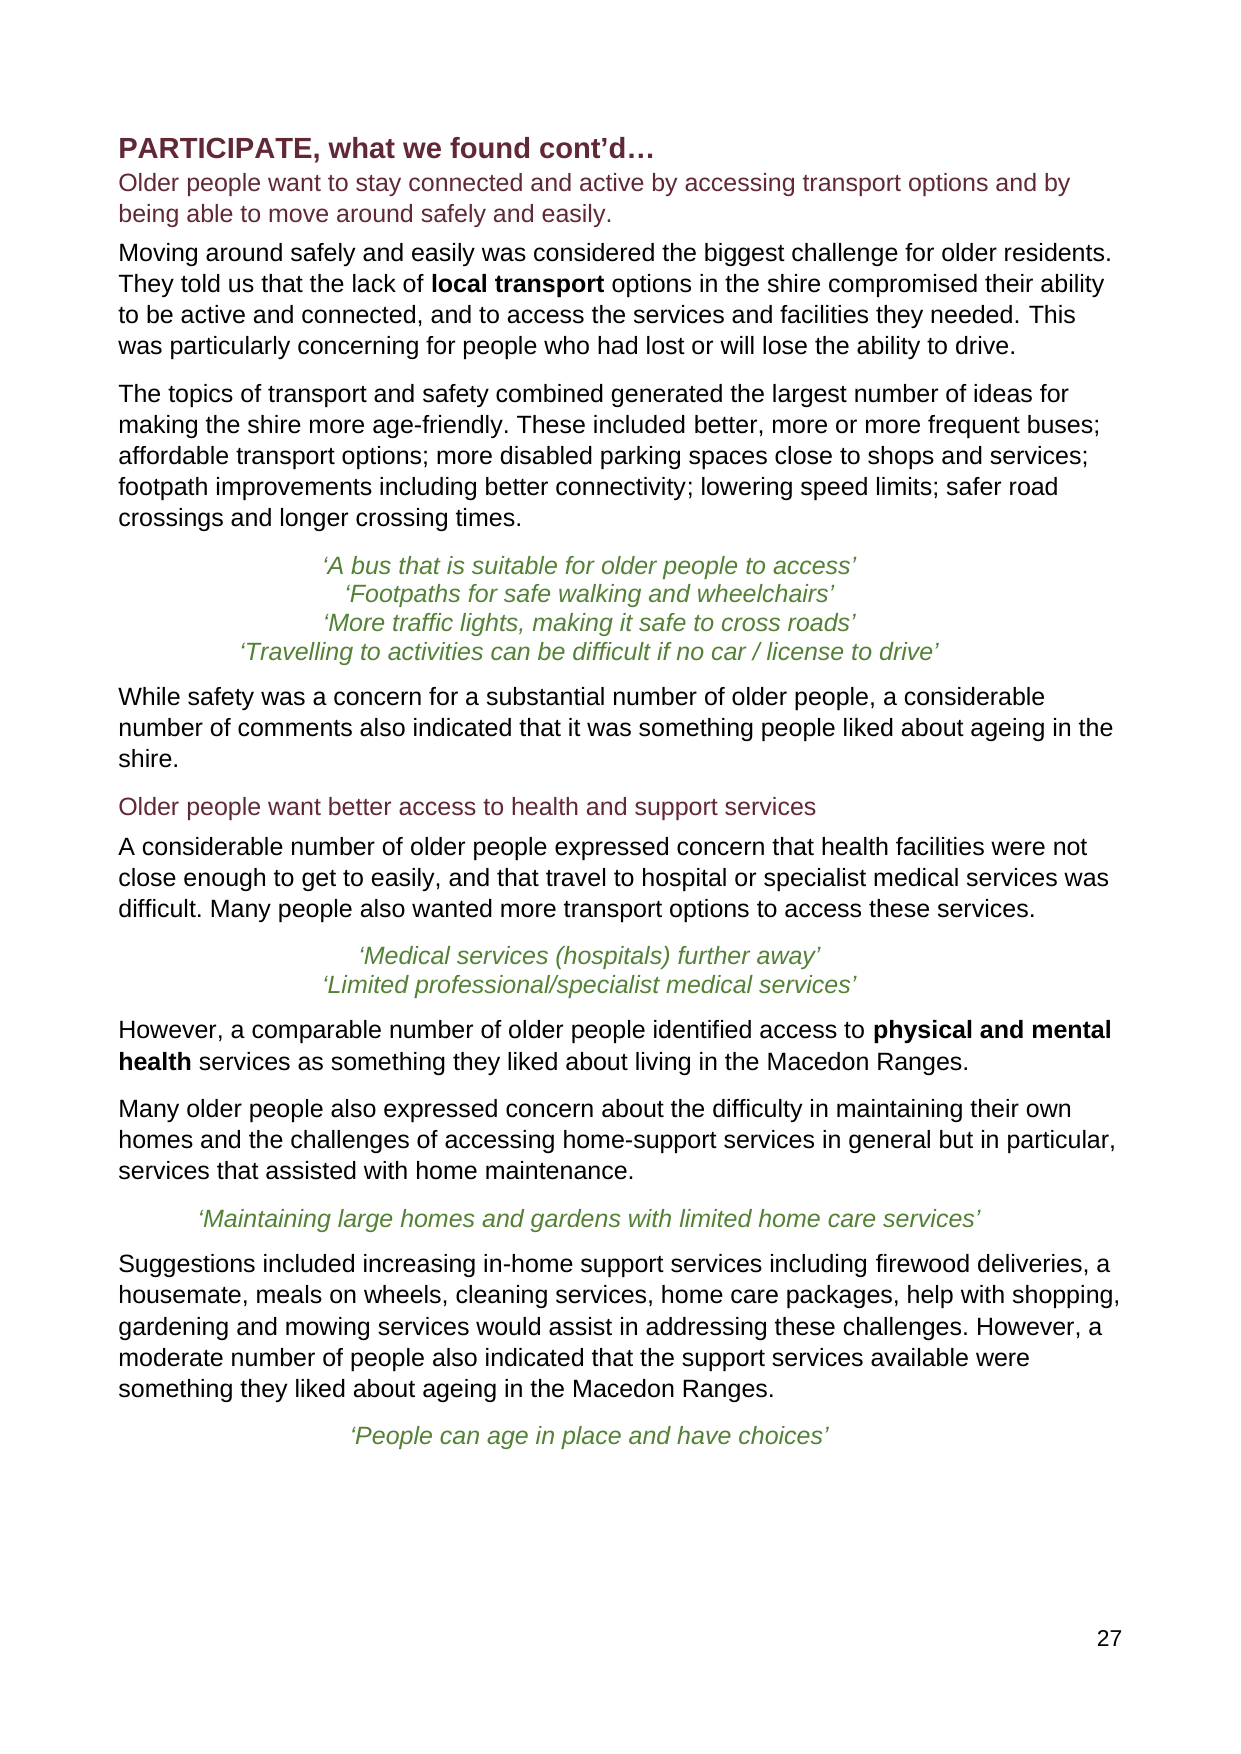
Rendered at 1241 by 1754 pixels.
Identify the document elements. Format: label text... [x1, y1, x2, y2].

text Suggestions included increasing in-home support services including firewood deliveries, a housemate, meals on wheels, cleaning services, home care packages, help with shopping, gardening and mowing services would assist in addressing these challenges. However, a moderate number of people also indicated that the support services available were something they liked about ageing in the Macedon Ranges. [118, 1249, 1122, 1402]
text ‘Travelling to activities can be difficult if no car / license to drive’ [118, 637, 1063, 666]
text A considerable number of older people expressed concern that health facilities were not close enough to get to easily, and that travel to hospital or specialist medical services was difficult. Many people also wanted more transport options to access these services. [118, 831, 1122, 922]
text ‘Maintaining large homes and gardens with limited home care services’ [118, 1204, 1063, 1233]
text ‘Footpaths for safe walking and wheelchairs’ [118, 579, 1063, 608]
text Moving around safely and easily was considered the biggest challenge for older residents. They told us that the lack of local transport options in the shire compromised their ability to be active and connected, and to access the services and facilities they needed. This was particularly concerning for people who had lost or will lose the ability to drive. [118, 238, 1122, 360]
text Many older people also expressed concern about the difficulty in maintaining their own homes and the challenges of accessing home-support services in general but in particular, services that assisted with home maintenance. [118, 1094, 1122, 1185]
text The topics of transport and safety combined generated the largest number of ideas for making the shire more age-friendly. These included better, more or more frequent buses; affordable transport options; more disabled parking spaces close to shops and services; footpath improvements including better connectivity; lowering speed limits; safer road crossings and longer crossing times. [118, 379, 1122, 532]
text While safety was a concern for a substantial number of older people, a considerable number of comments also indicated that it was something people liked about ageing in the shire. [118, 682, 1122, 773]
text PARTICIPATE, what we found cont’d… [118, 131, 1122, 165]
text Older people want better access to health and support services [118, 792, 1122, 821]
text Older people want to stay connected and active by accessing transport options and by being able to move around safely and easily. [118, 167, 1122, 227]
text ‘Limited professional/specialist medical services’ [118, 970, 1063, 999]
text ‘Medical services (hospitals) further away’ [118, 941, 1063, 970]
text However, a comparable number of older people identified access to physical and mental health services as something they liked about living in the Macedon Ranges. [118, 1015, 1122, 1075]
text ‘More traffic lights, making it safe to cross roads’ [118, 608, 1063, 637]
text ‘A bus that is suitable for older people to access’ [118, 551, 1063, 579]
text ‘People can age in place and have choices’ [118, 1421, 1063, 1450]
